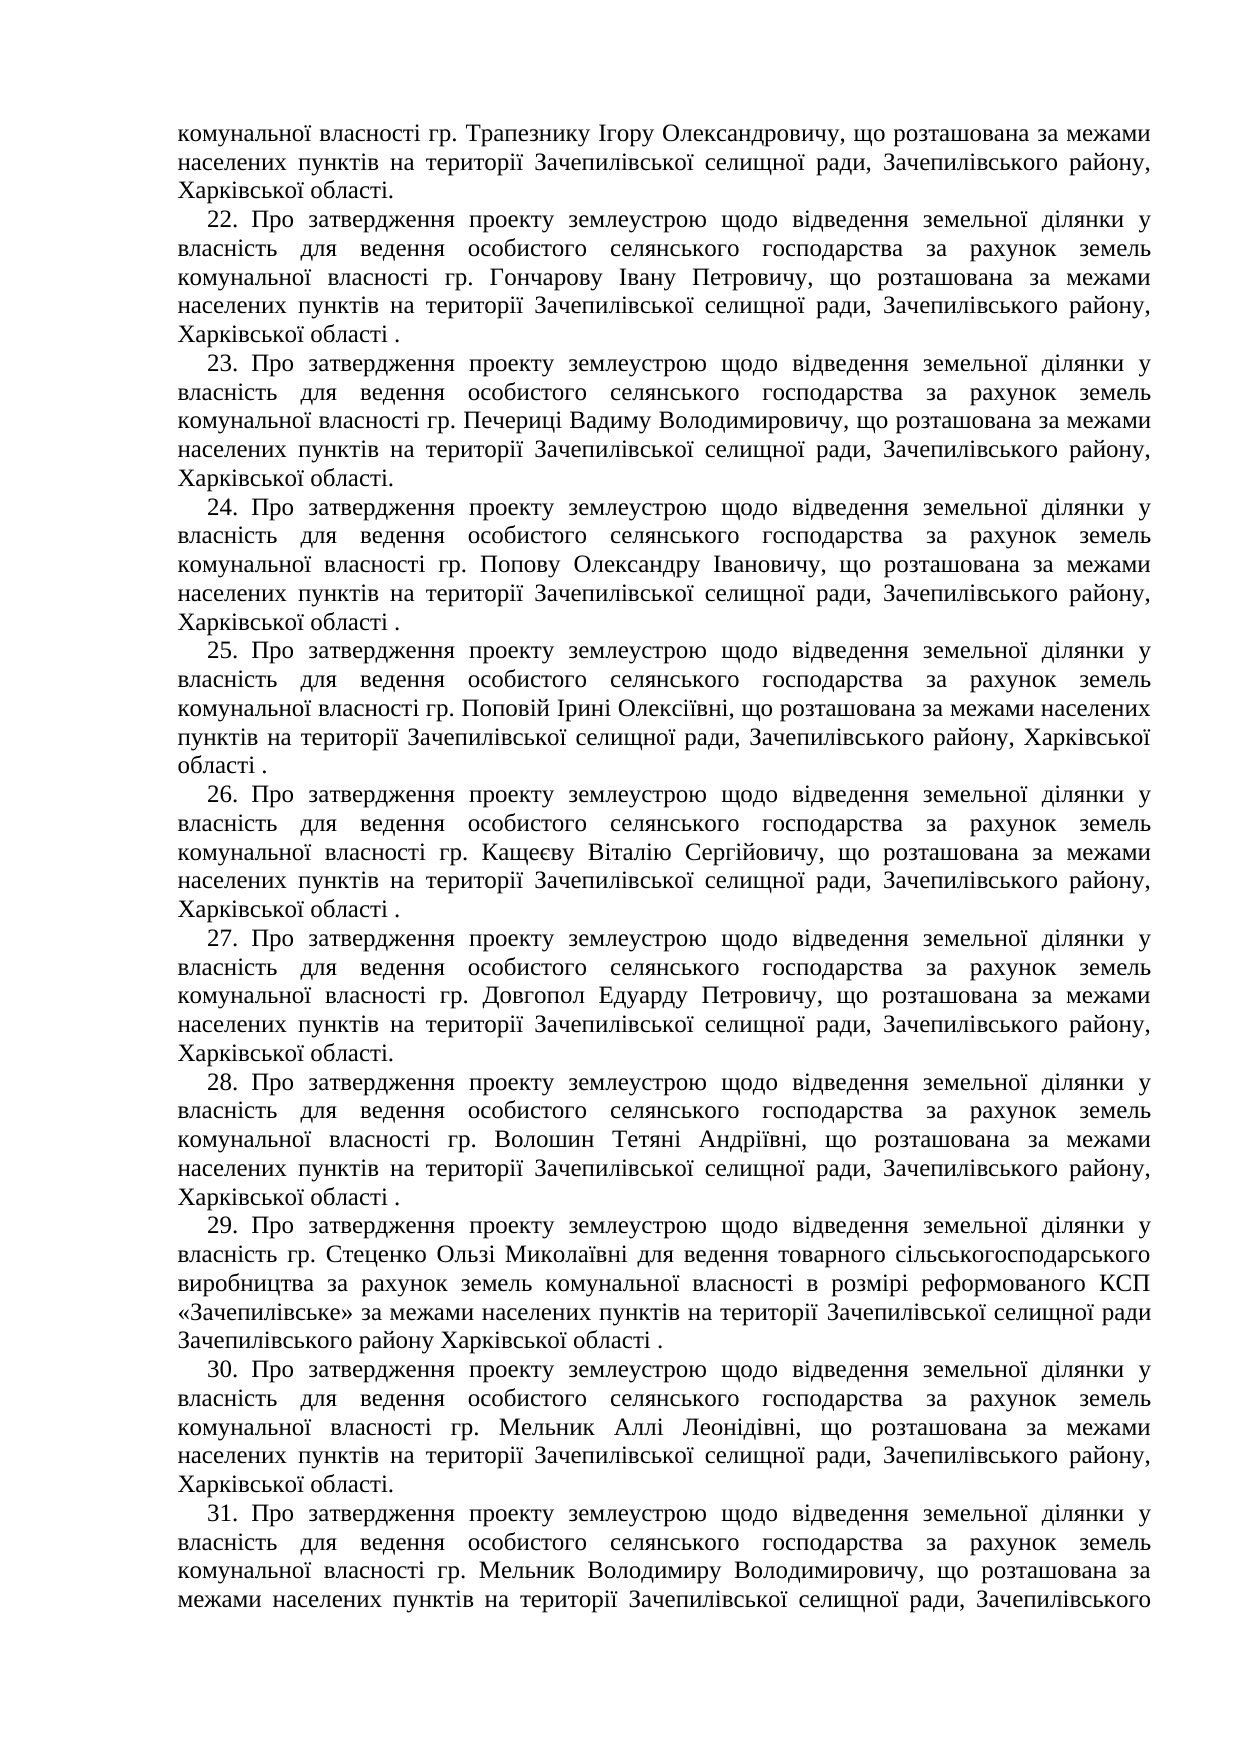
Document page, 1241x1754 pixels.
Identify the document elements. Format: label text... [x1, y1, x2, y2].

list Про затвердження проекту землеустрою щодо відведення земельної ділянки у власність для ведення особистого селянського господарства за рахунок земель комунальної власності гр. Поповій Ірині Олексіївні, що розташована за межами населених пунктів на території Зачепилівської селищної ради, Зачепилівського району, Харківської області . [177, 636, 1152, 779]
list Про затвердження проекту землеустрою щодо відведення земельної ділянки у власність для ведення особистого селянського господарства за рахунок земель комунальної власності гр. Довгопол Едуарду Петровичу, що розташована за межами населених пунктів на території Зачепилівської селищної ради, Зачепилівського району, Харківської області. [177, 923, 1152, 1067]
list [177, 1498, 1152, 1613]
list Про затвердження проекту землеустрою щодо відведення земельної ділянки у власність гр. Стеценко Ользі Миколаївні для ведення товарного сільськогосподарського виробництва за рахунок земель комунальної власності в розмірі реформованого КСП «Зачепилівське» за межами населених пунктів на території Зачепилівської селищної ради Зачепилівського району Харківської області . [177, 1211, 1152, 1354]
list Про затвердження проекту землеустрою щодо відведення земельної ділянки у власність для ведення особистого селянського господарства за рахунок земель комунальної власності гр. Гончарову Івану Петровичу, що розташована за межами населених пунктів на території Зачепилівської селищної ради, Зачепилівського району, Харківської області . [177, 204, 1152, 348]
list Про затвердження проекту землеустрою щодо відведення земельної ділянки у власність для ведення особистого селянського господарства за рахунок земель комунальної власності гр. Печериці Вадиму Володимировичу, що розташована за межами населених пунктів на території Зачепилівської селищної ради, Зачепилівського району, Харківської області. [177, 348, 1152, 492]
list Про затвердження проекту землеустрою щодо відведення земельної ділянки у власність для ведення особистого селянського господарства за рахунок земель комунальної власності гр. Волошин Тетяні Андріївні, що розташована за межами населених пунктів на території Зачепилівської селищної ради, Зачепилівського району, Харківської області . [177, 1067, 1152, 1211]
list Про затвердження проекту землеустрою щодо відведення земельної ділянки у власність для ведення особистого селянського господарства за рахунок земель комунальної власності гр. Мельник Аллі Леонідівні, що розташована за межами населених пунктів на території Зачепилівської селищної ради, Зачепилівського району, Харківської області. [177, 1354, 1152, 1498]
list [177, 118, 1152, 204]
list Про затвердження проекту землеустрою щодо відведення земельної ділянки у власність для ведення особистого селянського господарства за рахунок земель комунальної власності гр. Попову Олександру Івановичу, що розташована за межами населених пунктів на території Зачепилівської селищної ради, Зачепилівського району, Харківської області . [177, 492, 1152, 636]
list Про затвердження проекту землеустрою щодо відведення земельної ділянки у власність для ведення особистого селянського господарства за рахунок земель комунальної власності гр. Кащеєву Віталію Сергійовичу, що розташована за межами населених пунктів на території Зачепилівської селищної ради, Зачепилівського району, Харківської області . [177, 779, 1152, 923]
